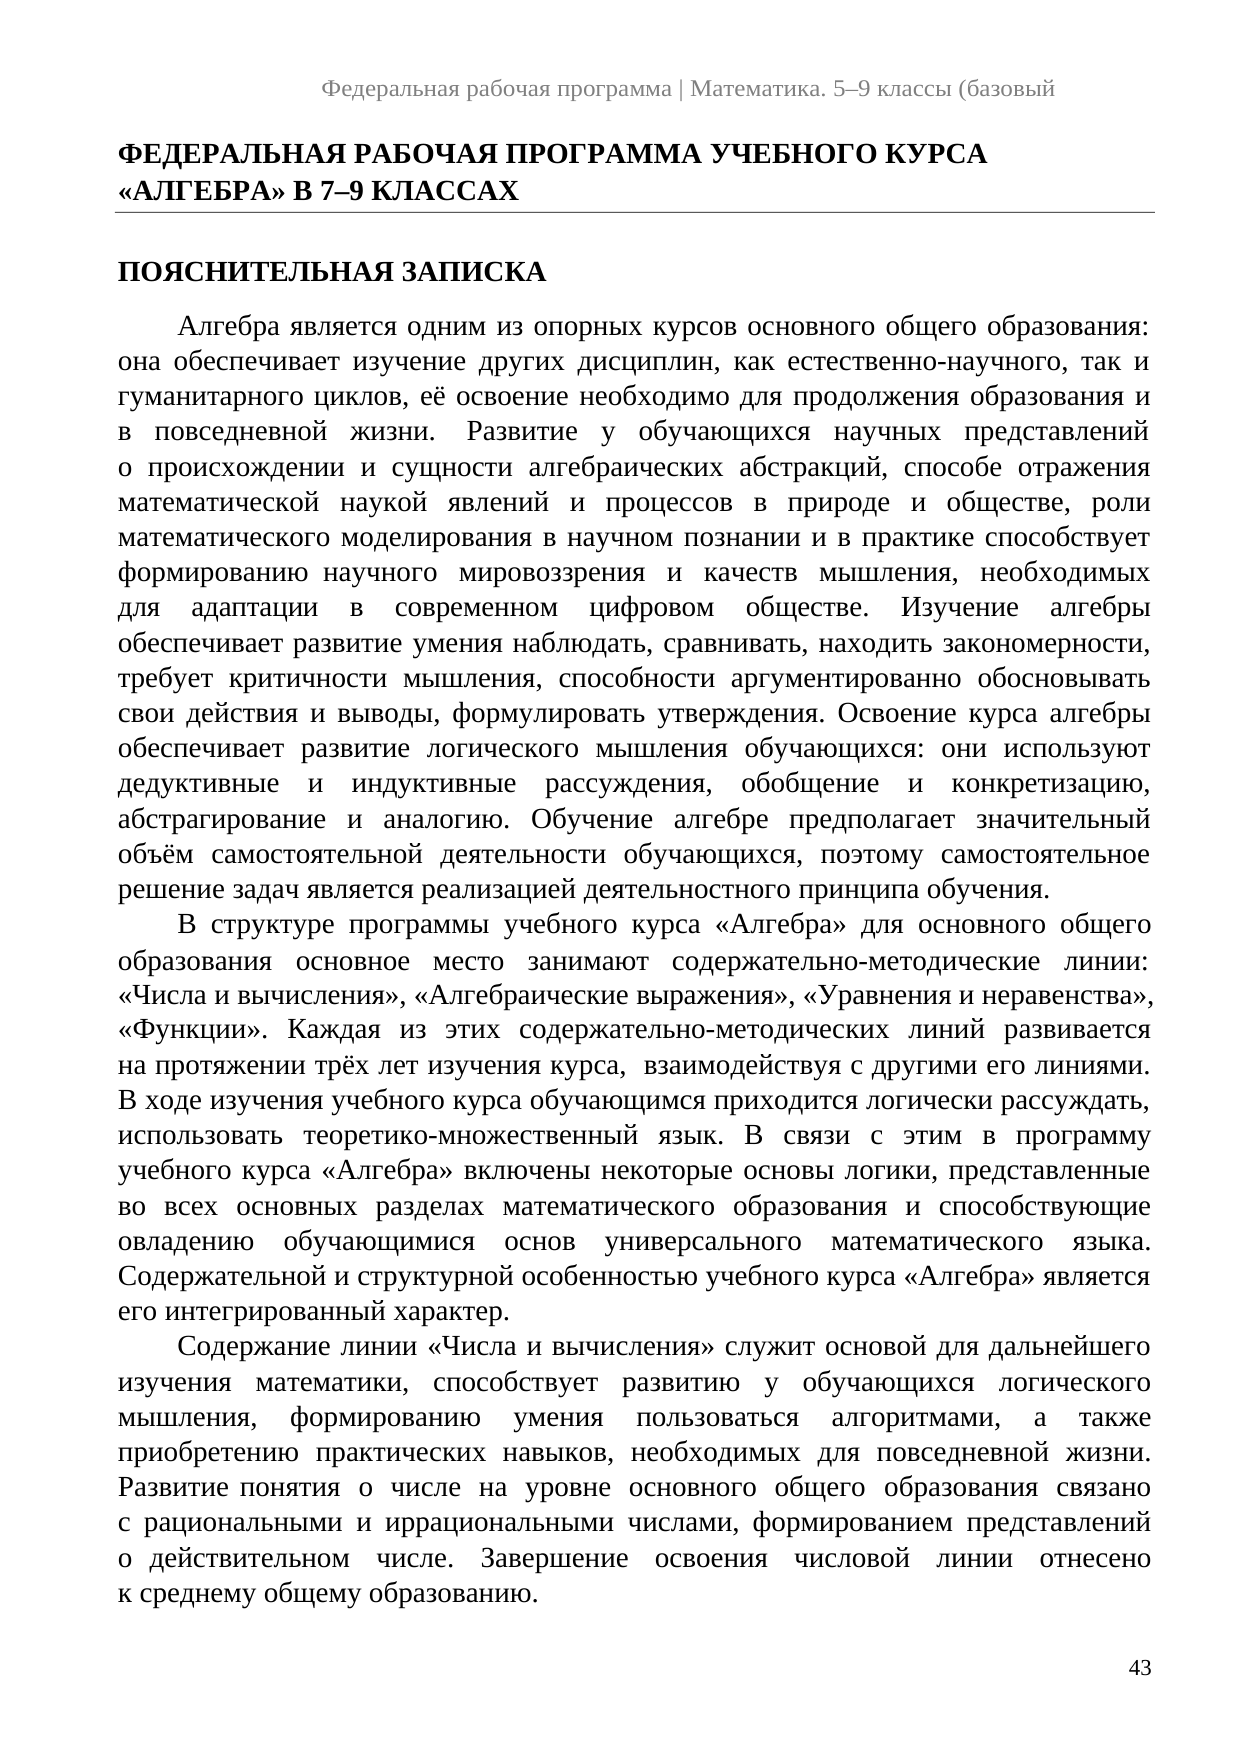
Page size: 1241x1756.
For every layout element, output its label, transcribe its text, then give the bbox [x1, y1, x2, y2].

text «Функции». Каждая из этих содержательно-методических линий развивается на протяжении трёх лет изучения курса, взаимодействуя с другими его линиями. В ходе изучения учебного курса обучающимся приходится логически рассуждать, использовать теоретико-множественный язык. В связи с этим в программу учебного курса «Алгебра» включены некоторые основы логики, представленные во всех основных разделах математического образования и способствующие овладению обучающимися основ универсального математического языка. Содержательной и структурной особенностью учебного курса «Алгебра» является его интегрированный характер. [118, 1012, 1151, 1327]
text В структуре программы учебного курса «Алгебра» для основного общего образования основное место занимают содержательно-методические линии: [118, 906, 1152, 976]
text «АЛГЕБРА» В 7–9 КЛАССАХ [118, 173, 1165, 206]
subtitle ПОЯСНИТЕЛЬНАЯ ЗАПИСКА [118, 254, 1165, 288]
text Алгебра является одним из опорных курсов основного общего образования: она обеспечивает изучение других дисциплин, как естественно-научного, так и гуманитарного циклов, её освоение необходимо для продолжения образования и в повседневной жизни. Развитие у обучающихся научных представлений о происхождении и сущности алгебраических абстракций, способе отражения математической наукой явлений и процессов в природе и обществе, роли математического моделирования в научном познании и в практике способствует формированию научного мировоззрения и качеств мышления, необходимых для адаптации в современном цифровом обществе. Изучение алгебры обеспечивает развитие умения наблюдать, сравнивать, находить закономерности, требует критичности мышления, способности аргументированно обосновывать свои действия и выводы, формулировать утверждения. Освоение курса алгебры обеспечивает развитие логического мышления обучающихся: они используют дедуктивные и индуктивные рассуждения, обобщение и конкретизацию, абстрагирование и аналогию. Обучение алгебре предполагает значительный объём самостоятельной деятельности обучающихся, поэтому самостоятельное решение задач является реализацией деятельностного принципа обучения. [118, 308, 1151, 905]
subtitle ФЕДЕРАЛЬНАЯ РАБОЧАЯ ПРОГРАММА УЧЕБНОГО КУРСА [118, 136, 1165, 169]
text «Числа и вычисления», «Алгебраические выражения», «Уравнения и неравенства», [118, 979, 1165, 1011]
text Содержание линии «Числа и вычисления» служит основой для дальнейшего изучения математики, способствует развитию у обучающихся логического мышления, формированию умения пользоваться алгоритмами, а также приобретению практических навыков, необходимых для повседневной жизни. Развитие понятия о числе на уровне основного общего образования связано с рациональными и иррациональными числами, формированием представлений о действительном числе. Завершение освоения числовой линии отнесено к среднему общему образованию. [118, 1328, 1151, 1608]
